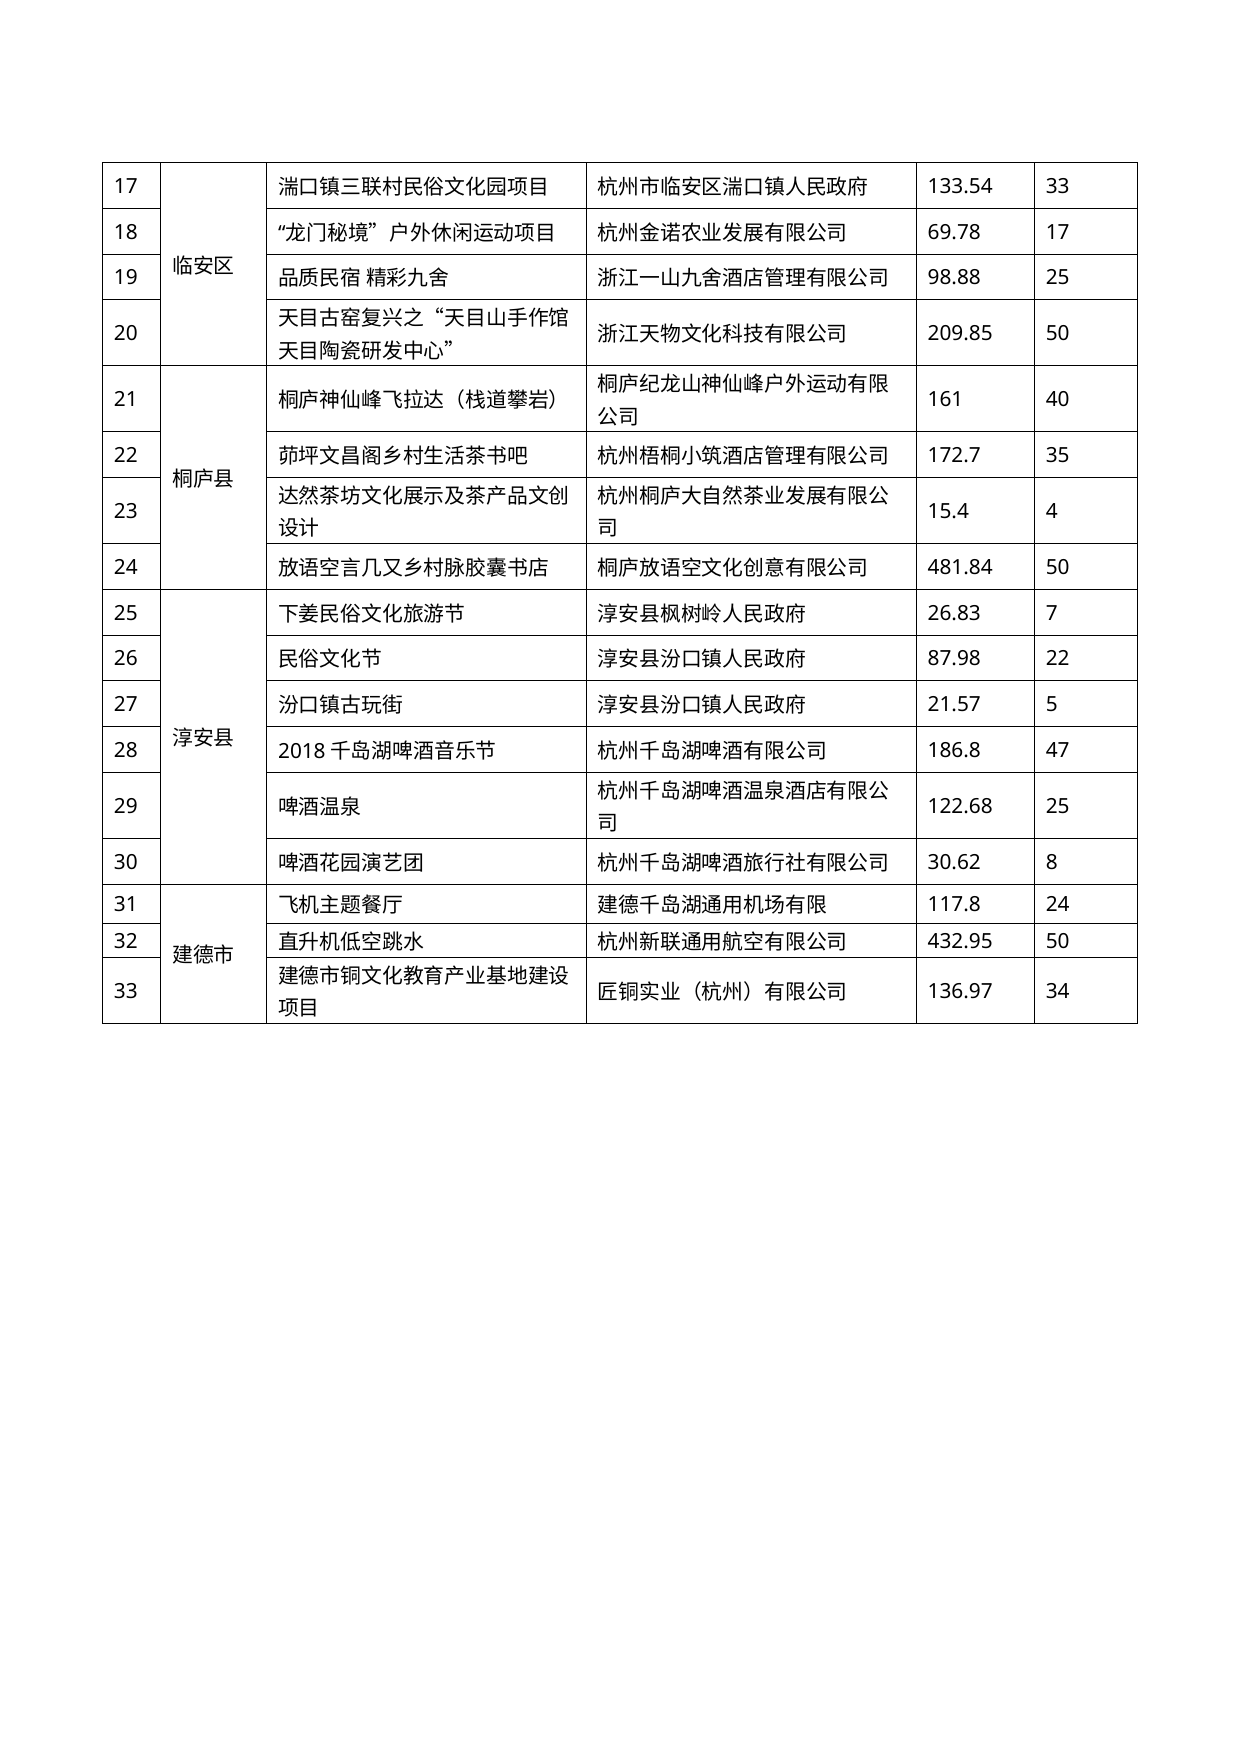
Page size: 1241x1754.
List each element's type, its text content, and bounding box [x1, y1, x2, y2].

table_cell 4 [1035, 478, 1137, 543]
table_cell 26.83 [917, 590, 1034, 634]
table_cell 133.54 [917, 163, 1034, 208]
table_cell 209.85 [917, 300, 1034, 365]
table_cell 桐庐纪龙山神仙峰户外运动有限公司 [587, 366, 916, 431]
table_cell 33 [103, 958, 160, 1023]
table_cell 17 [1035, 209, 1137, 253]
table_cell 2018千岛湖啤酒音乐节 [267, 727, 586, 772]
table_cell 民俗文化节 [267, 636, 586, 680]
table_cell 品质民宿 精彩九舍 [267, 255, 586, 299]
table_cell 18 [103, 209, 160, 253]
table_cell 淳安县枫树岭人民政府 [587, 590, 916, 634]
table_cell 172.7 [917, 432, 1034, 477]
table_cell 50 [1035, 300, 1137, 365]
table_cell 87.98 [917, 636, 1034, 680]
table_cell 20 [103, 300, 160, 365]
table_cell 杭州市临安区湍口镇人民政府 [587, 163, 916, 208]
table_cell 30 [103, 839, 160, 883]
table_cell 浙江一山九舍酒店管理有限公司 [587, 255, 916, 299]
table_cell 杭州金诺农业发展有限公司 [587, 209, 916, 253]
table_cell 建德市 [161, 885, 266, 1023]
table_cell 23 [103, 478, 160, 543]
table_cell 飞机主题餐厅 [267, 885, 586, 922]
table_cell 建德市铜文化教育产业基地建设项目 [267, 958, 586, 1023]
table_cell 35 [1035, 432, 1137, 477]
table_cell 7 [1035, 590, 1137, 634]
table_cell 161 [917, 366, 1034, 431]
table_cell 136.97 [917, 958, 1034, 1023]
table_cell 31 [103, 885, 160, 922]
table_cell 122.68 [917, 773, 1034, 838]
table_cell 达然茶坊文化展示及茶产品文创设计 [267, 478, 586, 543]
table_cell 浙江天物文化科技有限公司 [587, 300, 916, 365]
table_cell 下姜民俗文化旅游节 [267, 590, 586, 634]
table_cell 淳安县汾口镇人民政府 [587, 636, 916, 680]
table_cell 24 [1035, 885, 1137, 922]
table_cell 47 [1035, 727, 1137, 772]
table_cell 桐庐县 [161, 366, 266, 589]
table_cell 117.8 [917, 885, 1034, 922]
table_cell 汾口镇古玩街 [267, 681, 586, 726]
table_cell 杭州千岛湖啤酒温泉酒店有限公司 [587, 773, 916, 838]
table_cell 杭州梧桐小筑酒店管理有限公司 [587, 432, 916, 477]
table_cell 17 [103, 163, 160, 208]
table_cell 21.57 [917, 681, 1034, 726]
table_cell 34 [1035, 958, 1137, 1023]
table_cell 32 [103, 924, 160, 957]
table_cell 桐庐放语空文化创意有限公司 [587, 544, 916, 589]
table_cell 啤酒温泉 [267, 773, 586, 838]
table_cell 69.78 [917, 209, 1034, 253]
table_cell 杭州千岛湖啤酒有限公司 [587, 727, 916, 772]
table_cell 27 [103, 681, 160, 726]
table_cell 33 [1035, 163, 1137, 208]
table_cell 桐庐神仙峰飞拉达（栈道攀岩） [267, 366, 586, 431]
table_cell 25 [1035, 255, 1137, 299]
table_cell “龙门秘境”户外休闲运动项目 [267, 209, 586, 253]
table_cell 淳安县汾口镇人民政府 [587, 681, 916, 726]
table_cell 21 [103, 366, 160, 431]
table_cell 40 [1035, 366, 1137, 431]
table_cell 杭州桐庐大自然茶业发展有限公司 [587, 478, 916, 543]
table_cell 26 [103, 636, 160, 680]
table_cell 啤酒花园演艺团 [267, 839, 586, 883]
table_cell 25 [1035, 773, 1137, 838]
table_cell 22 [103, 432, 160, 477]
table_cell 茆坪文昌阁乡村生活茶书吧 [267, 432, 586, 477]
table_cell 19 [103, 255, 160, 299]
table_cell 186.8 [917, 727, 1034, 772]
table_cell 直升机低空跳水 [267, 924, 586, 957]
table_cell 50 [1035, 924, 1137, 957]
table_cell 匠铜实业（杭州）有限公司 [587, 958, 916, 1023]
table_cell 8 [1035, 839, 1137, 883]
table_cell 放语空言几又乡村脉胶囊书店 [267, 544, 586, 589]
table_cell 28 [103, 727, 160, 772]
table_cell 50 [1035, 544, 1137, 589]
table_cell 湍口镇三联村民俗文化园项目 [267, 163, 586, 208]
table_cell 建德千岛湖通用机场有限 [587, 885, 916, 922]
table_cell 杭州千岛湖啤酒旅行社有限公司 [587, 839, 916, 883]
table_cell 30.62 [917, 839, 1034, 883]
table_cell 481.84 [917, 544, 1034, 589]
table_cell 432.95 [917, 924, 1034, 957]
table_cell 29 [103, 773, 160, 838]
table_cell 15.4 [917, 478, 1034, 543]
table_cell 25 [103, 590, 160, 634]
table_cell 淳安县 [161, 590, 266, 883]
table_cell 天目古窑复兴之“天目山手作馆天目陶瓷研发中心” [267, 300, 586, 365]
table_cell 5 [1035, 681, 1137, 726]
table_cell 22 [1035, 636, 1137, 680]
table_cell 临安区 [161, 163, 266, 365]
table_cell 杭州新联通用航空有限公司 [587, 924, 916, 957]
table_cell 24 [103, 544, 160, 589]
table_cell 98.88 [917, 255, 1034, 299]
